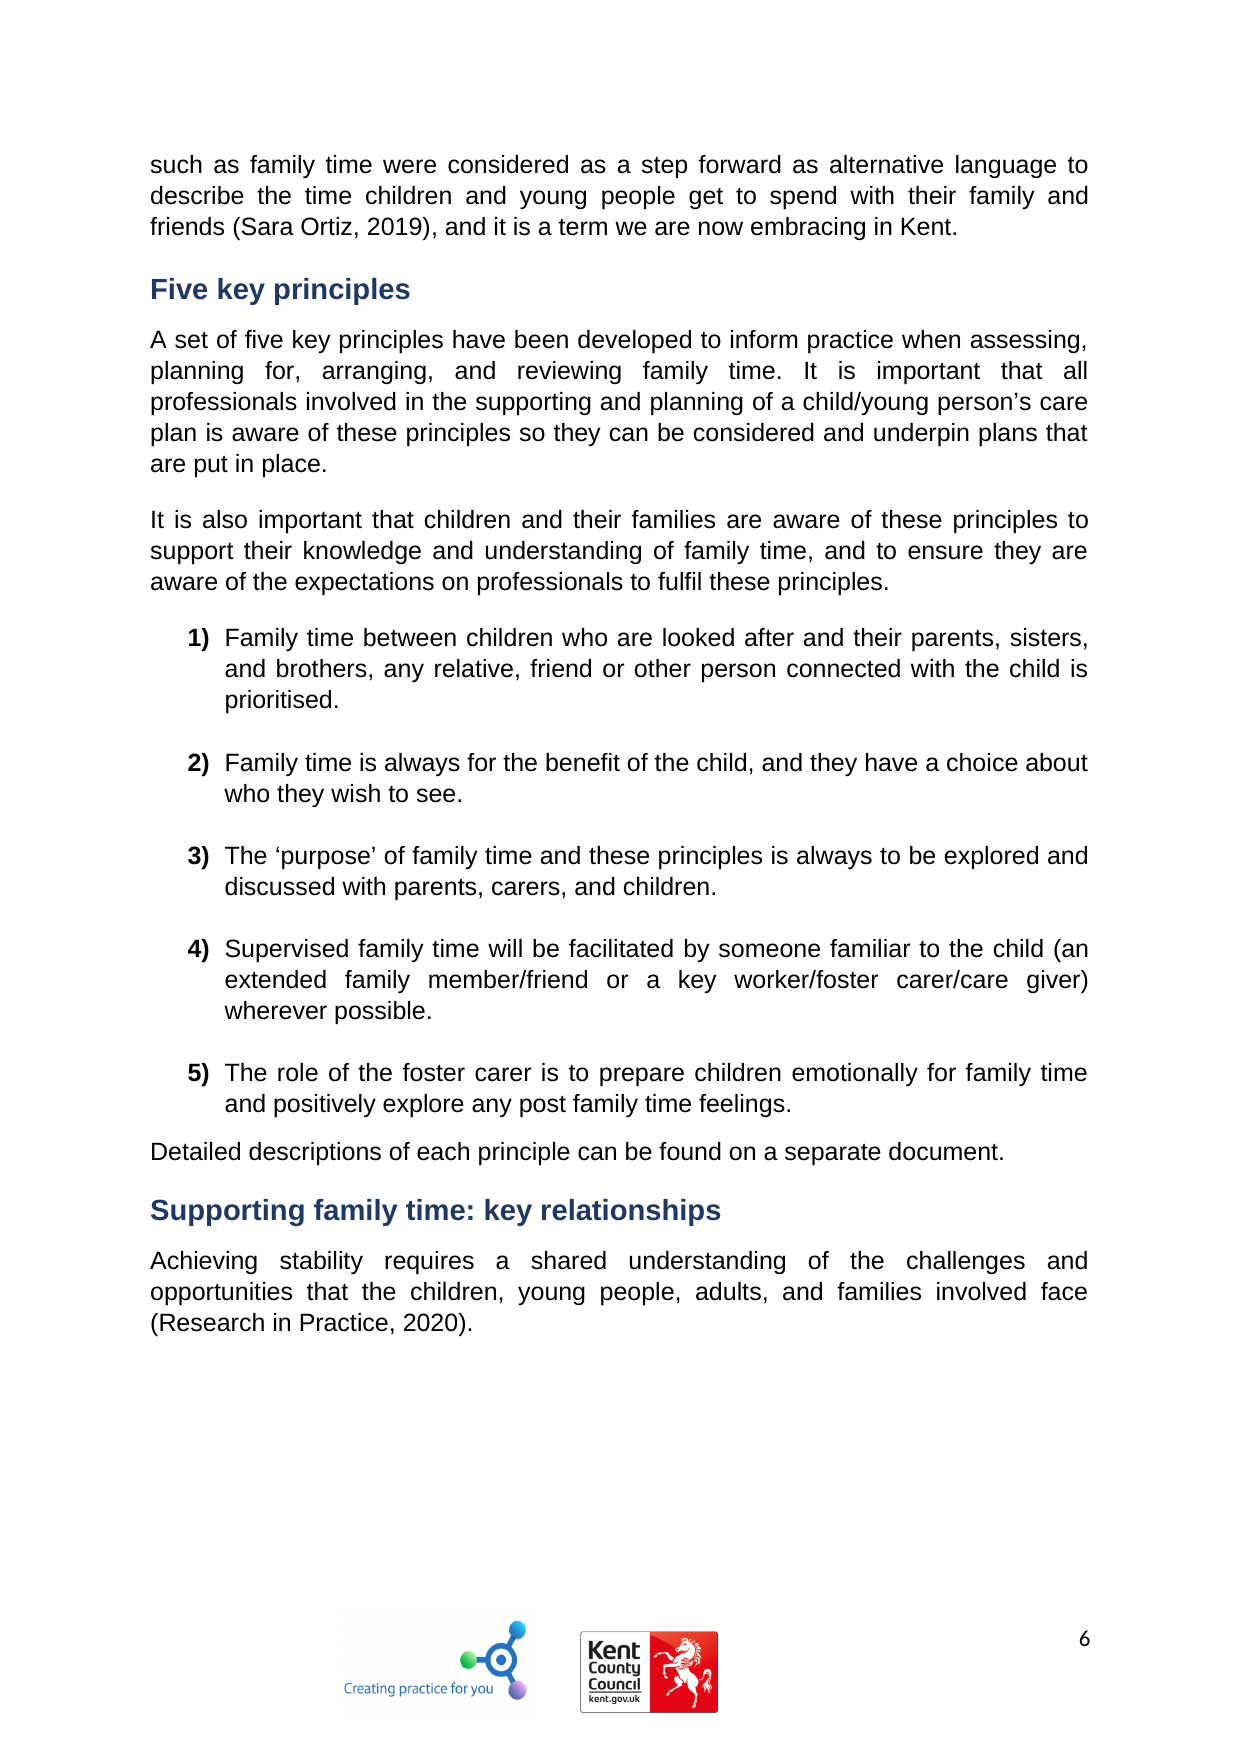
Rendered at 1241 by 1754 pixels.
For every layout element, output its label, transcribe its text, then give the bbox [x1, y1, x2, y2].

picture [337, 1607, 539, 1719]
list The ‘purpose’ of family time and these principles is always to be explored and discussed with parents, carers, and children. [187, 841, 1090, 901]
list The role of the foster carer is to prepare children emotionally for family time and positively explore any post family time feelings. [187, 1058, 1090, 1118]
list Family time is always for the benefit of the child, and they have a choice about who they wish to see. [187, 748, 1090, 807]
text Achieving stability requires a shared understanding of the challenges and opportunities that the children, young people, adults, and families involved face (Research in Practice, 2020). [150, 1246, 1090, 1336]
text Detailed descriptions of each principle can be found on a separate document. [150, 1137, 1090, 1166]
picture [567, 1617, 725, 1738]
subtitle Five key principles [150, 272, 1090, 306]
list Supervised family time will be facilitated by someone familiar to the child (an extended family member/friend or a key worker/foster carer/care giver) wherever possible. [187, 934, 1090, 1025]
list Family time between children who are looked after and their parents, sisters, and brothers, any relative, friend or other person connected with the child is prioritised. [187, 623, 1090, 714]
text It is also important that children and their families are aware of these principles to support their knowledge and understanding of family time, and to ensure they are aware of the expectations on professionals to fulfil these principles. [150, 505, 1090, 596]
text A set of five key principles have been developed to inform practice when assessing, planning for, arranging, and reviewing family time. It is important that all professionals involved in the supporting and planning of a child/young person’s care plan is aware of these principles so they can be considered and underpin plans that are put in place. [150, 325, 1090, 478]
subtitle Supporting family time: key relationships [150, 1193, 1090, 1226]
